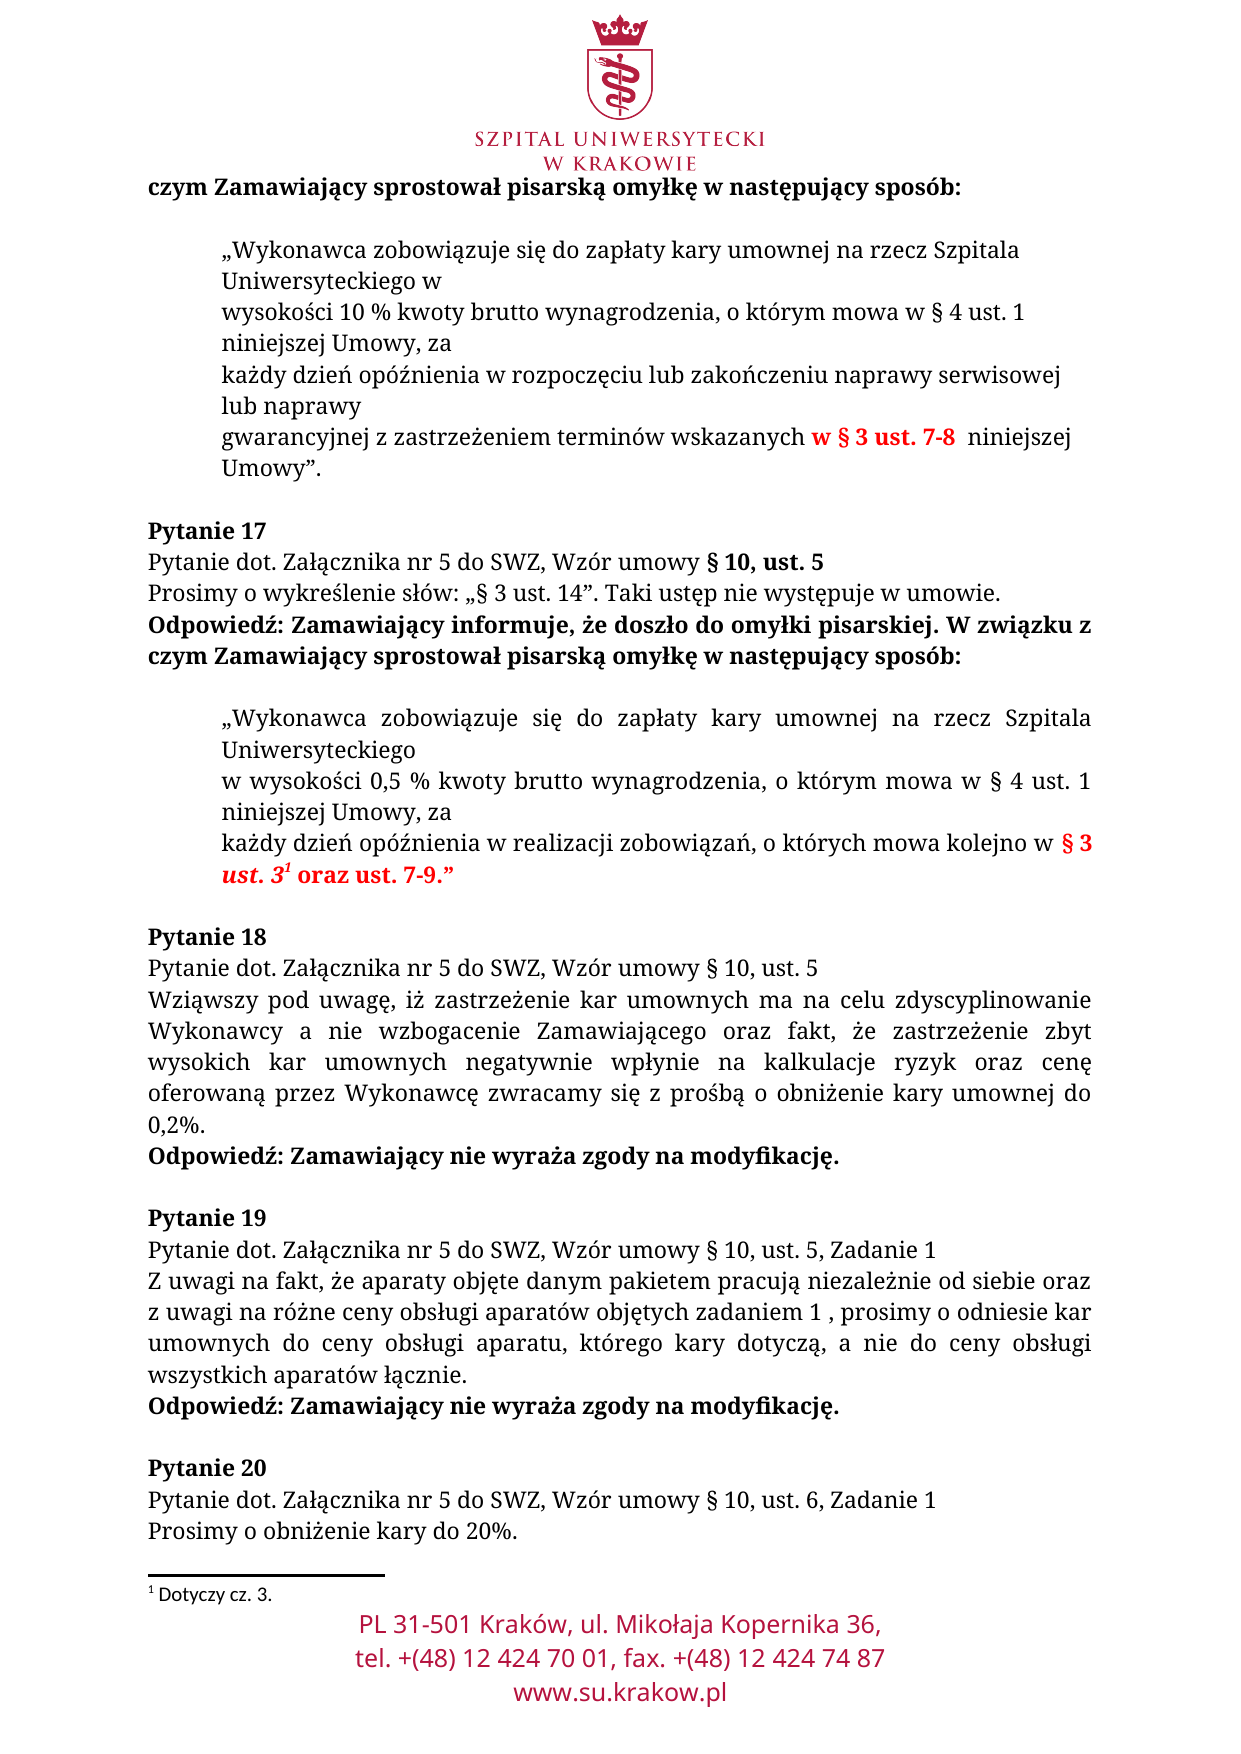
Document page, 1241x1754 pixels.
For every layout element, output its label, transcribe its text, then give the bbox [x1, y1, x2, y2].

text Z uwagi na fakt, że aparaty objęte danym pakietem pracują niezależnie od siebie oraz z uwagi na różne ceny obsługi aparatów objętych zadaniem 1 , prosimy o odniesie kar umownych do ceny obsługi aparatu, którego kary dotyczą, a nie do ceny obsługi wszystkich aparatów łącznie. [148, 1265, 1093, 1390]
text Pytanie dot. Załącznika nr 5 do SWZ, Wzór umowy § 10, ust. 6, Zadanie 1 [148, 1483, 1093, 1515]
text Pytanie dot. Załącznika nr 5 do SWZ, Wzór umowy § 10, ust. 5, Zadanie 1 [148, 1233, 1093, 1265]
text Odpowiedź: Zamawiający nie wyraża zgody na modyfikację. [148, 1140, 1093, 1171]
text Prosimy o wykreślenie słów: „§ 3 ust. 14”. Taki ustęp nie występuje w umowie. [148, 577, 1093, 608]
text Pytanie 20 [148, 1452, 1093, 1483]
text Odpowiedź: Zamawiający informuje, że doszło do omyłki pisarskiej. W związku z czym Zamawiający sprostował pisarską omyłkę w następujący sposób: [148, 608, 1093, 671]
text Prosimy o obniżenie kary do 20%. [148, 1515, 1093, 1546]
text Pytanie dot. Załącznika nr 5 do SWZ, Wzór umowy § 10, ust. 5 [148, 952, 1093, 983]
picture [475, 14, 765, 171]
text Odpowiedź: Zamawiający informuje, że doszło do omyłki pisarskiej. W związku z czym Zamawiający sprostował pisarską omyłkę w następujący sposób: [148, 171, 1093, 202]
text Odpowiedź: Zamawiający nie wyraża zgody na modyfikację. [148, 1390, 1093, 1421]
text „Wykonawca zobowiązuje się do zapłaty kary umownej na rzecz Szpitala Uniwersyteckiego w [221, 233, 1093, 296]
text Wziąwszy pod uwagę, iż zastrzeżenie kar umownych ma na celu zdyscyplinowanie Wykonawcy a nie wzbogacenie Zamawiającego oraz fakt, że zastrzeżenie zbyt wysokich kar umownych negatywnie wpłynie na kalkulacje ryzyk oraz cenę oferowaną przez Wykonawcę zwracamy się z prośbą o obniżenie kary umownej do 0,2%. [148, 983, 1093, 1140]
text „Wykonawca zobowiązuje się do zapłaty kary umownej na rzecz Szpitala Uniwersyteckiego w wysokości 0,5 % kwoty brutto wynagrodzenia, o którym mowa w § 4 ust. 1 niniejszej Umowy, za [221, 702, 1093, 827]
text Pytanie 18 [148, 921, 1093, 952]
text Pytanie 17 [148, 515, 1093, 546]
text gwarancyjnej z zastrzeżeniem terminów wskazanych w § 3 ust. 7-8 niniejszej Umowy”. [221, 421, 1093, 483]
text Pytanie dot. Załącznika nr 5 do SWZ, Wzór umowy § 10, ust. 5 [148, 546, 1093, 577]
text każdy dzień opóźnienia w realizacji zobowiązań, o których mowa kolejno w § 3 ust. 3 oraz ust. 7-9.” [221, 827, 1093, 890]
text Pytanie 19 [148, 1202, 1093, 1233]
text wysokości 10 % kwoty brutto wynagrodzenia, o którym mowa w § 4 ust. 1 niniejszej Umowy, za [221, 296, 1093, 358]
text każdy dzień opóźnienia w rozpoczęciu lub zakończeniu naprawy serwisowej lub naprawy [221, 358, 1093, 421]
